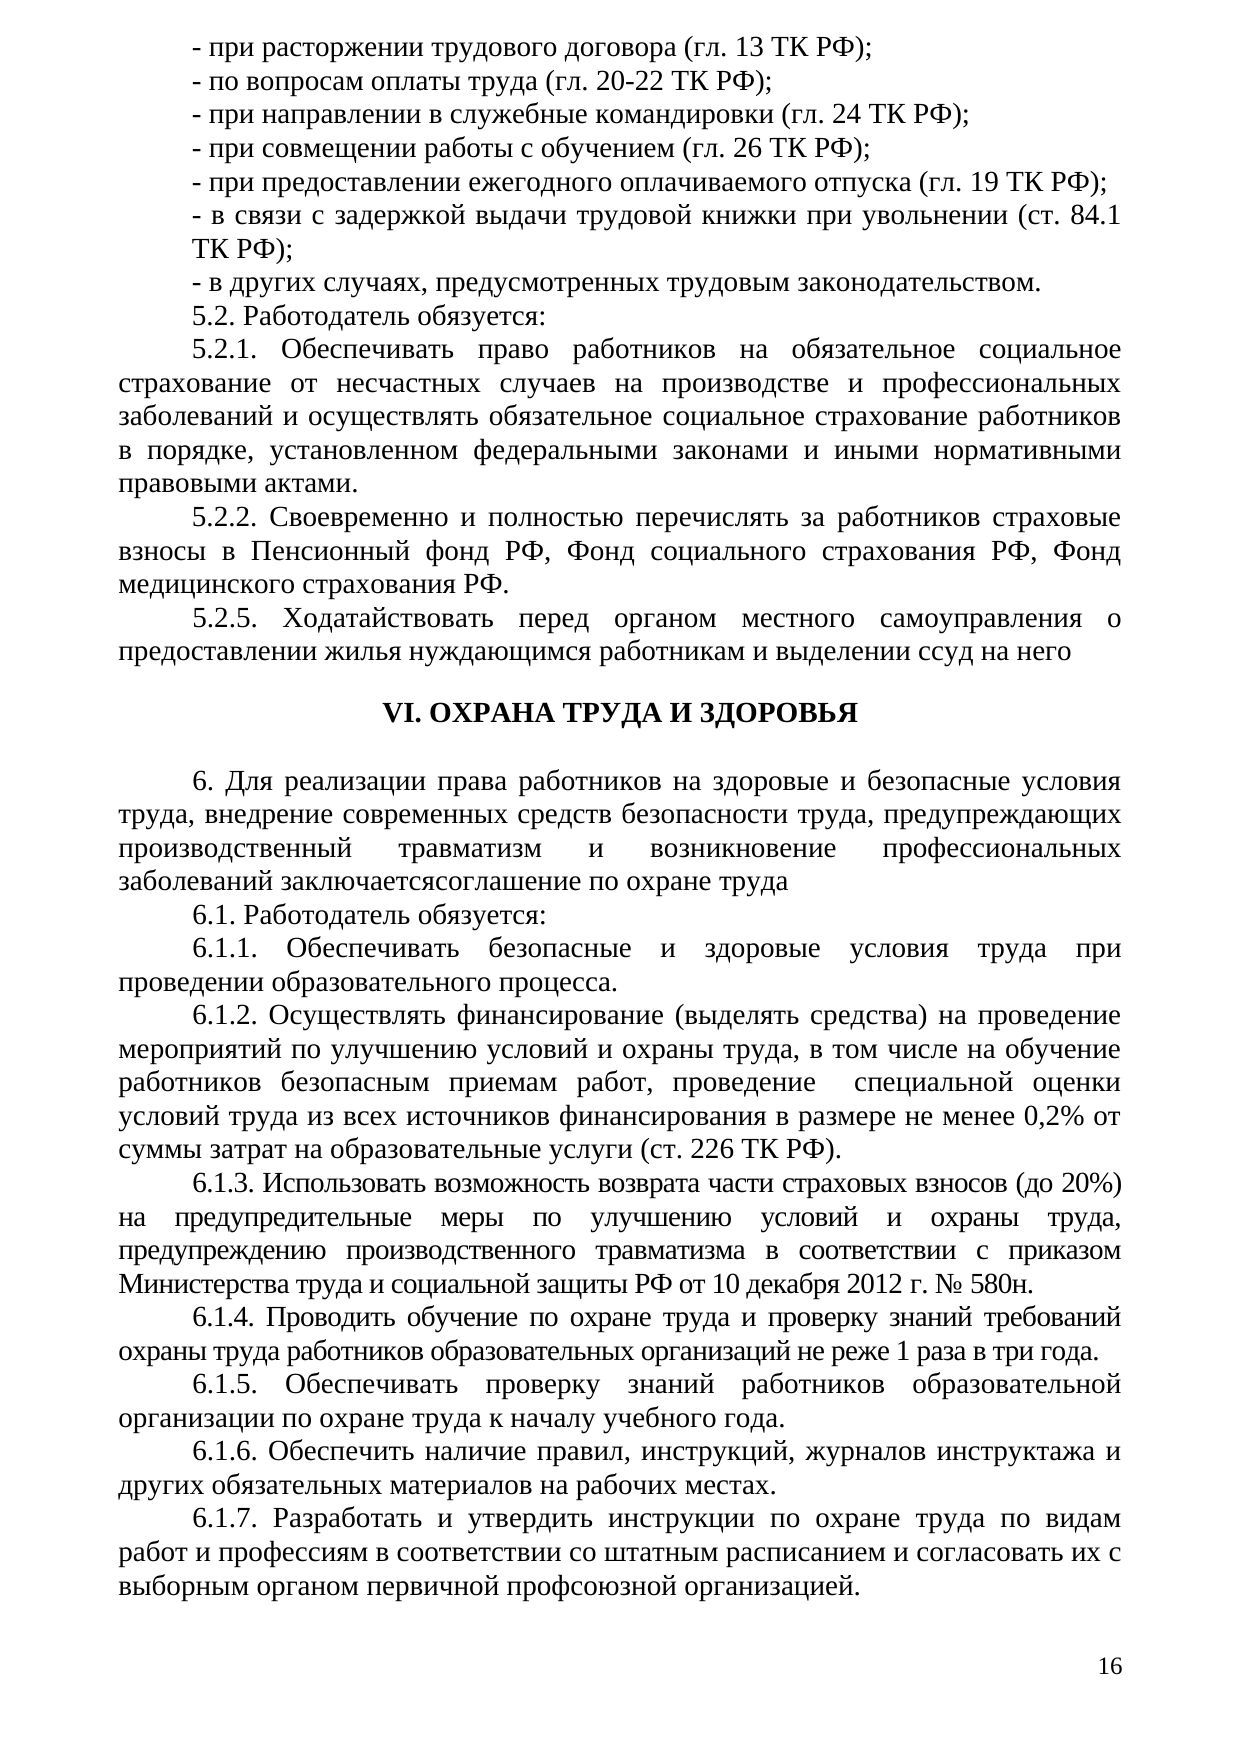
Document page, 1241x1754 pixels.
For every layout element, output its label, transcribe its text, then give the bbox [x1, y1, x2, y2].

text 6.1.3. Использовать возможность возврата части страховых взносов (до 20%) на предупредительные меры по улучшению условий и охраны труда, предупреждению производственного травматизма в соответствии с приказом Министерства труда и социальной защиты РФ от 10 декабря 2012 г. № 580н. [118, 1165, 1122, 1299]
text - в связи с задержкой выдачи трудовой книжки при увольнении (ст. 84.1 ТК РФ); [192, 197, 1122, 264]
text 6.1.5. Обеспечивать проверку знаний работников образовательной организации по охране труда к началу учебного года. [118, 1366, 1122, 1433]
text - при совмещении работы с обучением (гл. 26 ТК РФ); [192, 130, 1122, 164]
text - в других случаях, предусмотренных трудовым законодательством. [192, 264, 1122, 298]
text 6.1.1. Обеспечивать безопасные и здоровые условия труда при проведении образовательного процесса. [118, 930, 1122, 997]
text 6.1.7. Разработать и утвердить инструкции по охране труда по видам работ и профессиям в соответствии со штатным расписанием и согласовать их с выборным органом первичной профсоюзной организацией. [118, 1501, 1122, 1601]
text VI. Охрана труда и здоровья [118, 696, 1122, 729]
text 5.2.5. Ходатайствовать перед органом местного самоуправления о предоставлении жилья нуждающимся работникам и выделении ссуд на него [118, 600, 1122, 667]
text 6.1. Работодатель обязуется: [118, 897, 1122, 930]
text 6.1.4. Проводить обучение по охране труда и проверку знаний требований охраны труда работников образовательных организаций не реже 1 раза в три года. [118, 1299, 1122, 1366]
text - при направлении в служебные командировки (гл. 24 ТК РФ); [192, 97, 1122, 130]
text - при расторжении трудового договора (гл. 13 ТК РФ); [192, 29, 1122, 63]
text 5.2.2. Своевременно и полностью перечислять за работников страховые взносы в Пенсионный фонд РФ, Фонд социального страхования РФ, Фонд медицинского страхования РФ. [118, 499, 1122, 600]
text 5.2. Работодатель обязуется: [118, 298, 1122, 331]
text 6.1.6. Обеспечить наличие правил, инструкций, журналов инструктажа и других обязательных материалов на рабочих местах. [118, 1433, 1122, 1501]
text - при предоставлении ежегодного оплачиваемого отпуска (гл. 19 ТК РФ); [118, 164, 1122, 197]
text 6. Для реализации права работников на здоровые и безопасные условия труда, внедрение современных средств безопасности труда, предупреждающих производственный травматизм и возникновение профессиональных заболеваний заключаетсясоглашение по охране труда [118, 763, 1122, 897]
text - по вопросам оплаты труда (гл. 20-22 ТК РФ); [192, 63, 1122, 97]
text 6.1.2. Осуществлять финансирование (выделять средства) на проведение мероприятий по улучшению условий и охраны труда, в том числе на обучение работников безопасным приемам работ, проведение специальной оценки условий труда из всех источников финансирования в размере не менее 0,2% от суммы затрат на образовательные услуги (ст. 226 ТК РФ). [118, 997, 1122, 1165]
text 5.2.1. Обеспечивать право работников на обязательное социальное страхование от несчастных случаев на производстве и профессиональных заболеваний и осуществлять обязательное социальное страхование работников в порядке, установленном федеральными законами и иными нормативными правовыми актами. [118, 331, 1122, 499]
